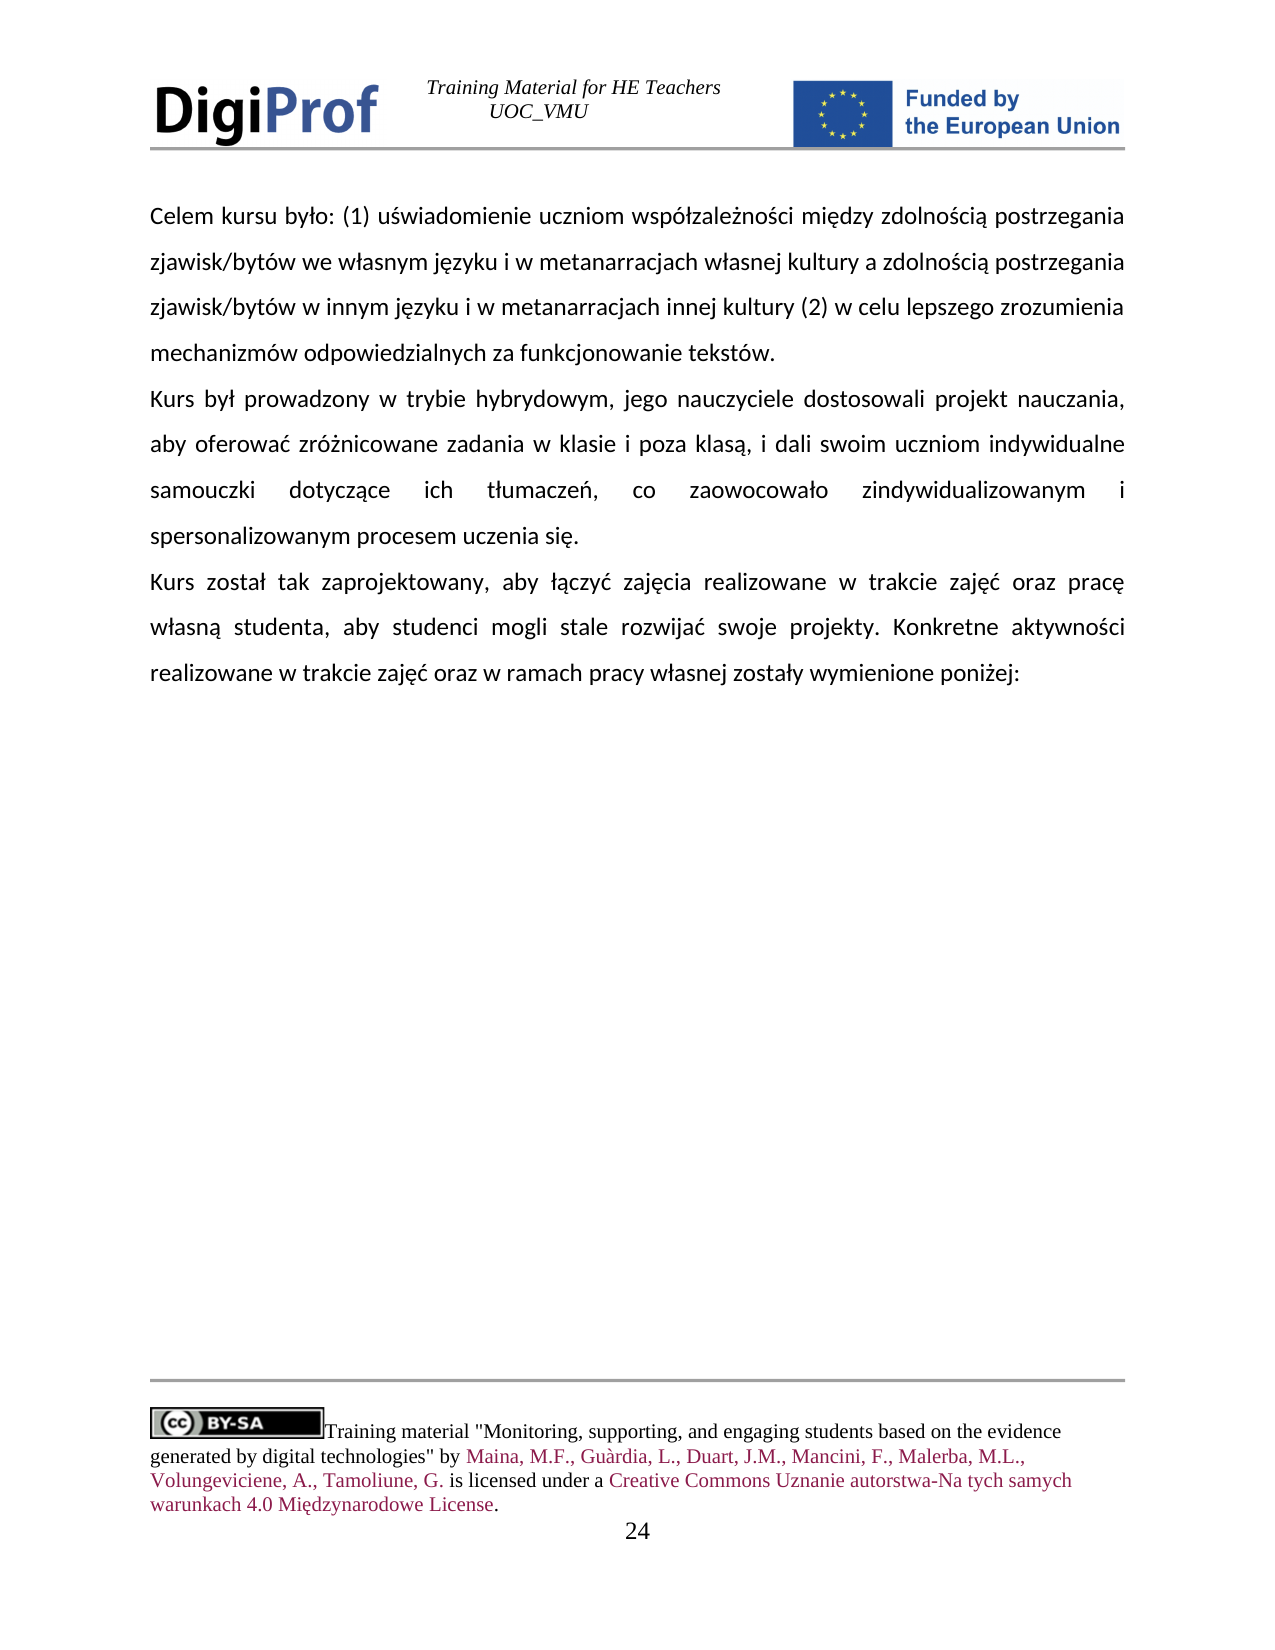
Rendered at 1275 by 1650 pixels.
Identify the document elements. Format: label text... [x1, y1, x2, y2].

text Celem kursu było: (1) uświadomienie uczniom współzależności między zdolnością postrzegania zjawisk/bytów we własnym języku i w metanarracjach własnej kultury a zdolnością postrzegania zjawisk/bytów w innym języku i w metanarracjach innej kultury (2) w celu lepszego zrozumienia mechanizmów odpowiedzialnych za funkcjonowanie tekstów. [150, 200, 1125, 368]
picture [790, 79, 1125, 147]
text Kurs został tak zaprojektowany, aby łączyć zajęcia realizowane w trakcie zajęć oraz pracę własną studenta, aby studenci mogli stale rozwijać swoje projekty. Konkretne aktywności realizowane w trakcie zajęć oraz w ramach pracy własnej zostały wymienione poniżej: [150, 566, 1125, 688]
text Kurs był prowadzony w trybie hybrydowym, jego nauczyciele dostosowali projekt nauczania, aby oferować zróżnicowane zadania w klasie i poza klasą, i dali swoim uczniom indywidualne samouczki dotyczące ich tłumaczeń, co zaowocowało zindywidualizowanym i spersonalizowanym procesem uczenia się. [150, 383, 1125, 551]
picture [150, 79, 388, 147]
picture [150, 1407, 325, 1439]
